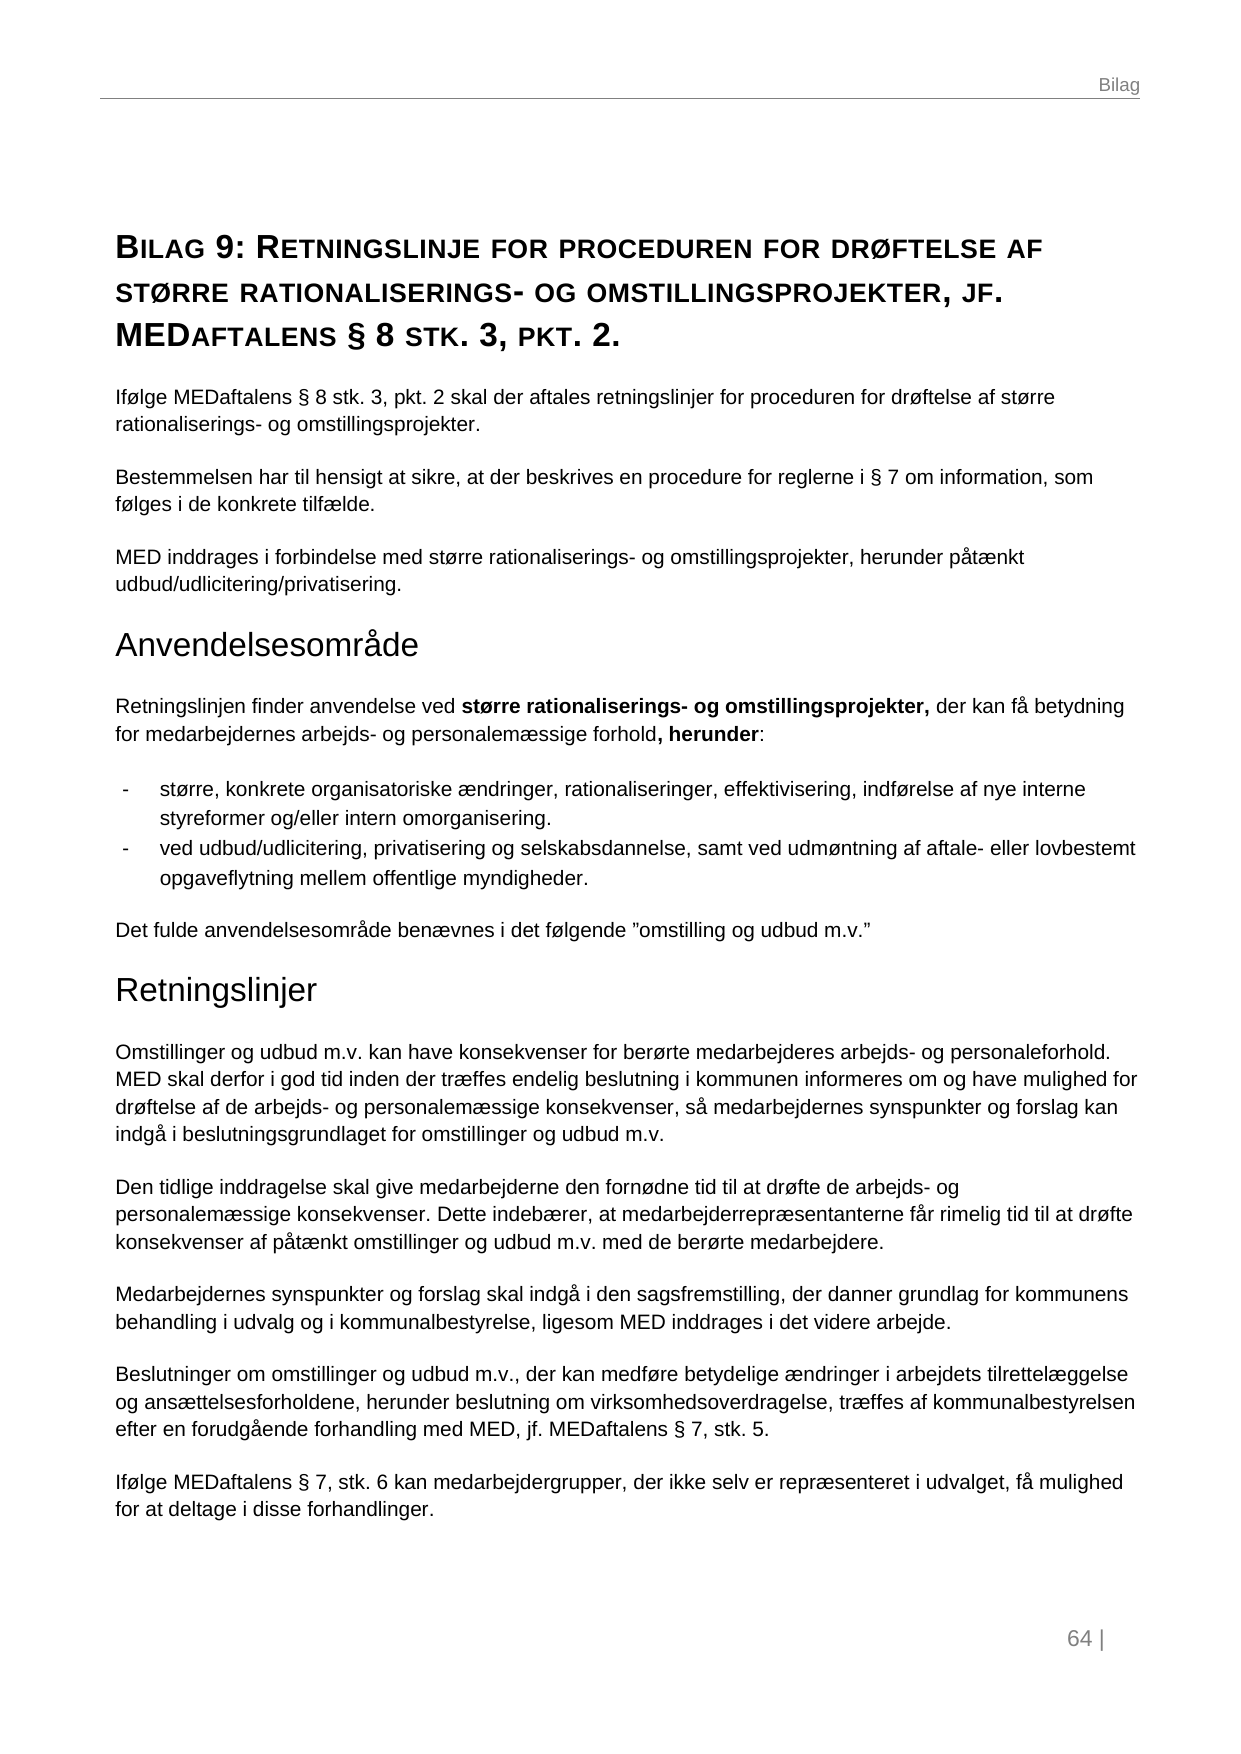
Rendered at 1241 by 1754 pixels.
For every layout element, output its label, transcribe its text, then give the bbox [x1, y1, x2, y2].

text Beslutninger om omstillinger og udbud m.v., der kan medføre betydelige ændringer i arbejdets tilrettelæggelse og ansættelsesforholdene, herunder beslutning om virksomhedsoverdragelse, træffes af kommunalbestyrelsen efter en forudgående forhandling med MED, jf. MEDaftalens § 7, stk. 5. [115, 1362, 1140, 1441]
list større, konkrete organisatoriske ændringer, rationaliseringer, effektivisering, indførelse af nye interne styreformer og/eller intern omorganisering. [122, 774, 1140, 830]
text Ifølge MEDaftalens § 7, stk. 6 kan medarbejdergrupper, der ikke selv er repræsenteret i udvalget, få mulighed for at deltage i disse forhandlinger. [115, 1469, 1140, 1521]
subtitle Bilag 9: Retningslinje for proceduren for drøftelse af større rationaliserings- og omstillingsprojekter, jf. MEDaftalens § 8 stk. 3, pkt. 2. [115, 227, 1140, 354]
text Retningslinjen finder anvendelse ved større rationaliserings- og omstillingsprojekter, der kan få betydning for medarbejdernes arbejds- og personalemæssige forhold, herunder: [115, 694, 1140, 745]
text Bestemmelsen har til hensigt at sikre, at der beskrives en procedure for reglerne i § 7 om information, som følges i de konkrete tilfælde. [115, 465, 1140, 516]
text Anvendelsesområde [115, 625, 1140, 663]
text Retningslinjer [115, 970, 1140, 1009]
text Omstillinger og udbud m.v. kan have konsekvenser for berørte medarbejderes arbejds- og personaleforhold. MED skal derfor i god tid inden der træffes endelig beslutning i kommunen informeres om og have mulighed for drøftelse af de arbejds- og personalemæssige konsekvenser, så medarbejdernes synspunkter og forslag kan indgå i beslutningsgrundlaget for omstillinger og udbud m.v. [115, 1039, 1140, 1146]
text MED inddrages i forbindelse med større rationaliserings- og omstillingsprojekter, herunder påtænkt udbud/udlicitering/privatisering. [115, 545, 1140, 596]
text Det fulde anvendelsesområde benævnes i det følgende ”omstilling og udbud m.v.” [115, 918, 1140, 942]
list ved udbud/udlicitering, privatisering og selskabsdannelse, samt ved udmøntning af aftale- eller lovbestemt opgaveflytning mellem offentlige myndigheder. [122, 833, 1140, 889]
text Den tidlige inddragelse skal give medarbejderne den fornødne tid til at drøfte de arbejds- og personalemæssige konsekvenser. Dette indebærer, at medarbejderrepræsentanterne får rimelig tid til at drøfte konsekvenser af påtænkt omstillinger og udbud m.v. med de berørte medarbejdere. [115, 1174, 1140, 1253]
text Medarbejdernes synspunkter og forslag skal indgå i den sagsfremstilling, der danner grundlag for kommunens behandling i udvalg og i kommunalbestyrelse, ligesom MED inddrages i det videre arbejde. [115, 1282, 1140, 1333]
text Ifølge MEDaftalens § 8 stk. 3, pkt. 2 skal der aftales retningslinjer for proceduren for drøftelse af større rationaliserings- og omstillingsprojekter. [115, 385, 1140, 436]
